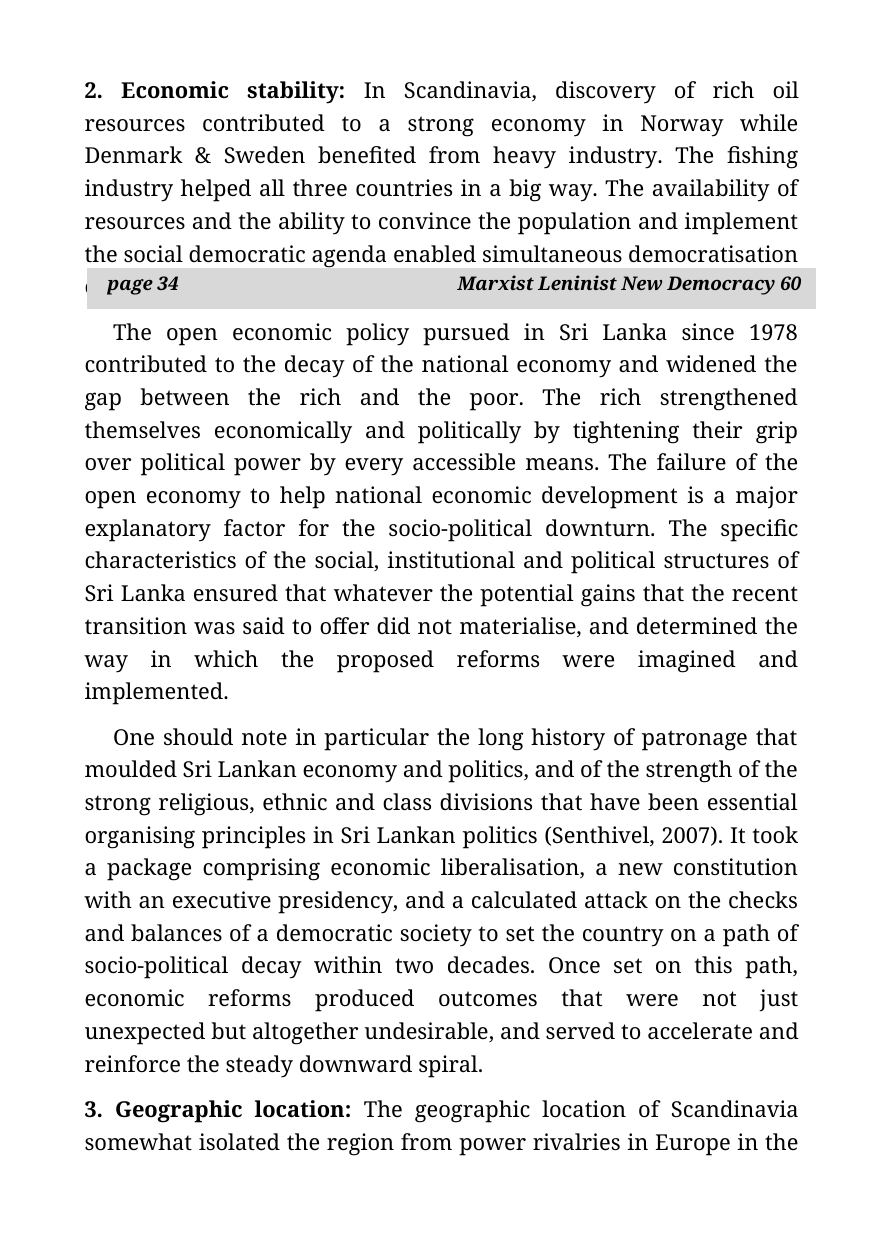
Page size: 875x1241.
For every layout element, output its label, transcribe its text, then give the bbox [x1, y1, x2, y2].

text 2. Economic stability: In Scandinavia, discovery of rich oil resources contributed to a strong economy in Norway while Denmark & Sweden benefited from heavy industry. The fishing industry helped all three countries in a big way. The availability of resources and the ability to convince the population and implement the social democratic agenda enabled simultaneous democratisation of society and providing of welfare. [84, 75, 799, 301]
text The open economic policy pursued in Sri Lanka since 1978 contributed to the decay of the national economy and widened the gap between the rich and the poor. The rich strengthened themselves economically and politically by tightening their grip over political power by every accessible means. The failure of the open economy to help national economic development is a major explanatory factor for the socio-political downturn. The specific characteristics of the social, institutional and political structures of Sri Lanka ensured that whatever the potential gains that the recent transition was said to offer did not materialise, and determined the way in which the proposed reforms were imagined and implemented. [84, 316, 799, 706]
text One should note in particular the long history of patronage that moulded Sri Lankan economy and politics, and of the strength of the strong religious, ethnic and class divisions that have been essential organising principles in Sri Lankan politics (Senthivel, 2007). It took a package comprising economic liberalisation, a new constitution with an executive presidency, and a calculated attack on the checks and balances of a democratic society to set the country on a path of socio-political decay within two decades. Once set on this path, economic reforms produced outcomes that were not just unexpected but altogether undesirable, and served to accelerate and reinforce the steady downward spiral. [84, 721, 799, 1078]
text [84, 1094, 799, 1156]
